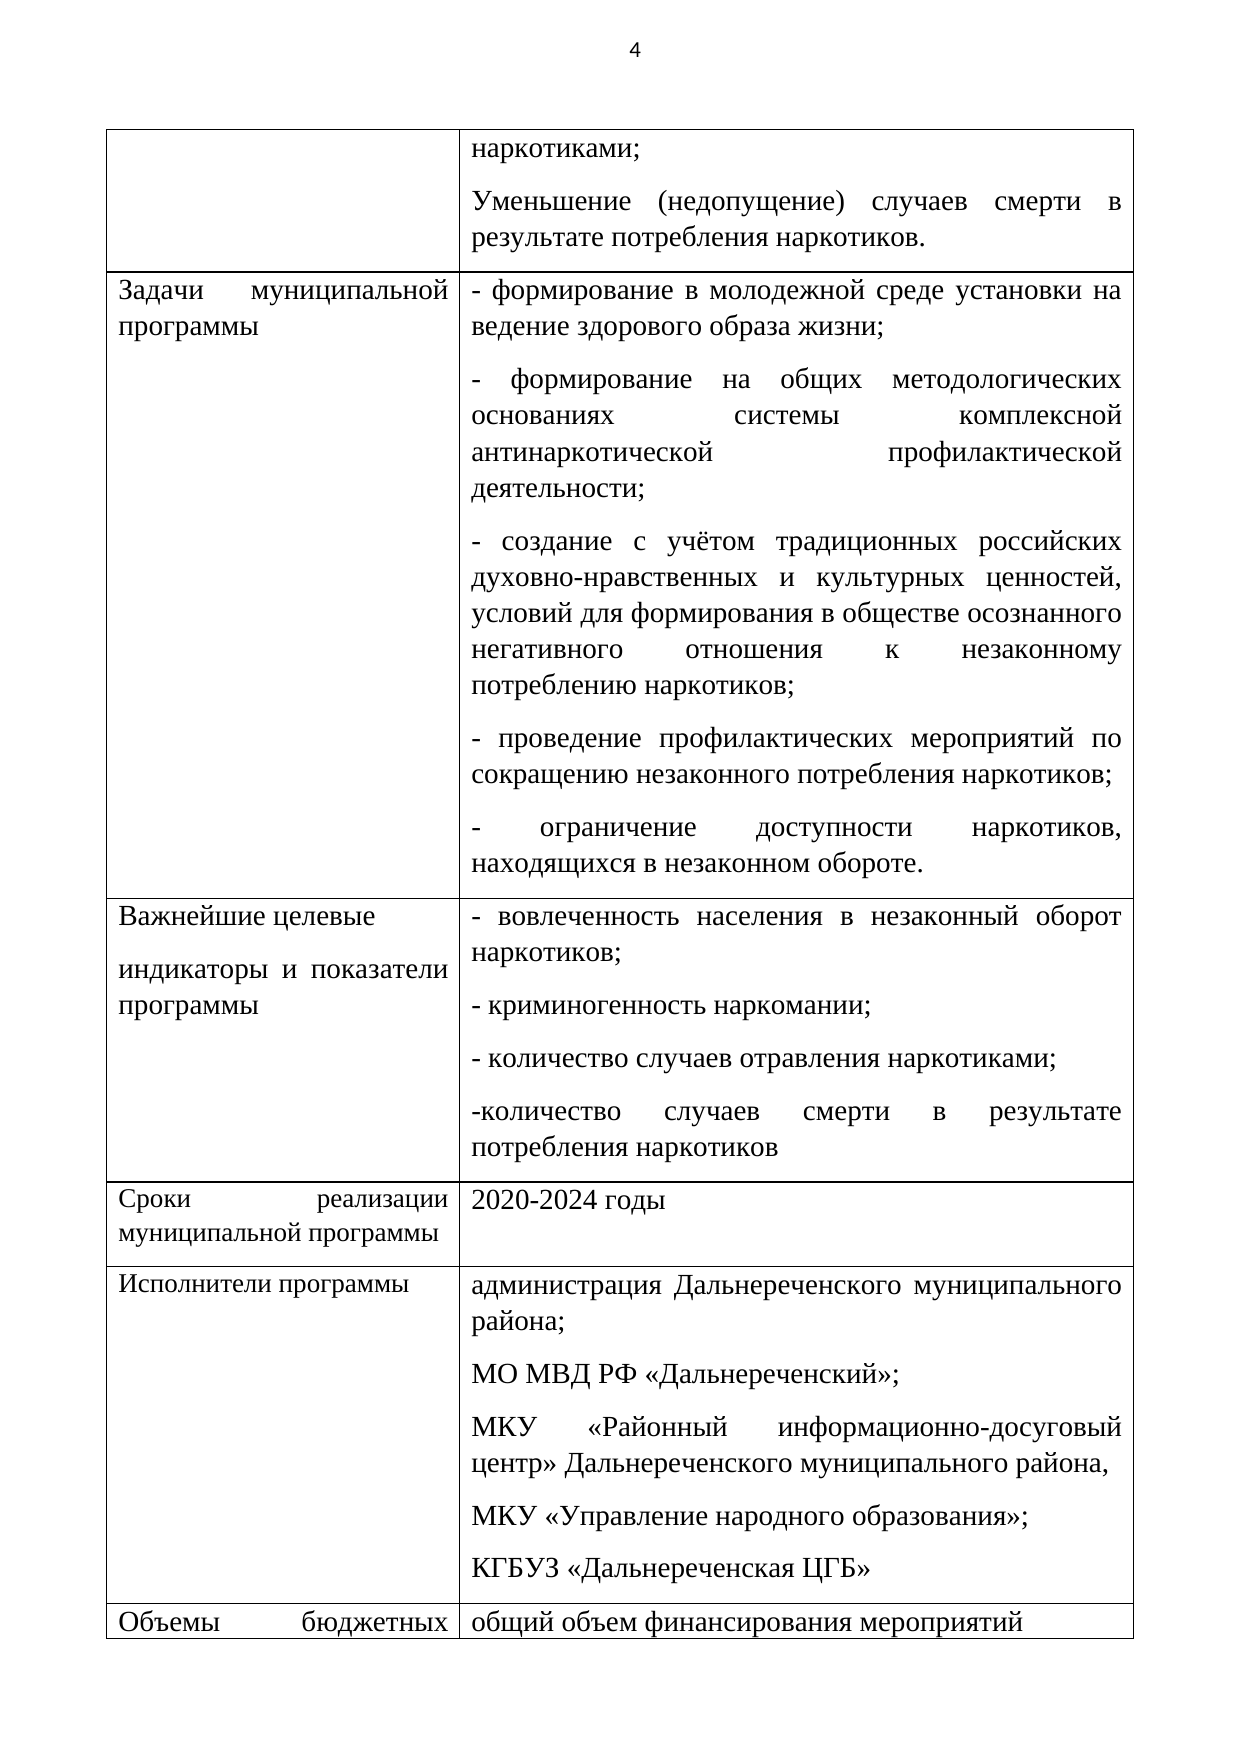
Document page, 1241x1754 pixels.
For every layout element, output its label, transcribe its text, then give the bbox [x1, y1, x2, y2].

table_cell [460, 1604, 1133, 1637]
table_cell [107, 1604, 459, 1637]
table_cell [107, 130, 459, 271]
table_cell 2020-2024 годы [460, 1183, 1133, 1266]
table_cell Задачи муниципальной программы [107, 273, 459, 897]
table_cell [460, 130, 1133, 271]
table_cell Важнейшие целевые индикаторы и показатели программы [107, 899, 459, 1181]
table_cell Исполнители программы [107, 1267, 459, 1603]
table_cell - формирование в молодежной среде установки на ведение здорового образа жизни; - формирование на общих методологических основаниях системы комплексной антинаркотической профилактической деятельности; - создание с учётом традиционных российских духовно-нравственных и культурных ценностей, условий для формирования в обществе осознанного негативного отношения к незаконному потреблению наркотиков; - проведение профилактических мероприятий по сокращению незаконного потребления наркотиков; - ограничение доступности наркотиков, находящихся в незаконном обороте. [460, 273, 1133, 897]
table_cell - вовлеченность населения в незаконный оборот наркотиков; - криминогенность наркомании; - количество случаев отравления наркотиками; -количество случаев смерти в результате потребления наркотиков [460, 899, 1133, 1181]
table_cell Сроки реализации муниципальной программы [107, 1183, 459, 1266]
table_cell администрация Дальнереченского муниципального района; МО МВД РФ «Дальнереченский»; МКУ «Районный информационно-досуговый центр» Дальнереченского муниципального района, МКУ «Управление народного образования»; КГБУЗ «Дальнереченская ЦГБ» [460, 1267, 1133, 1603]
